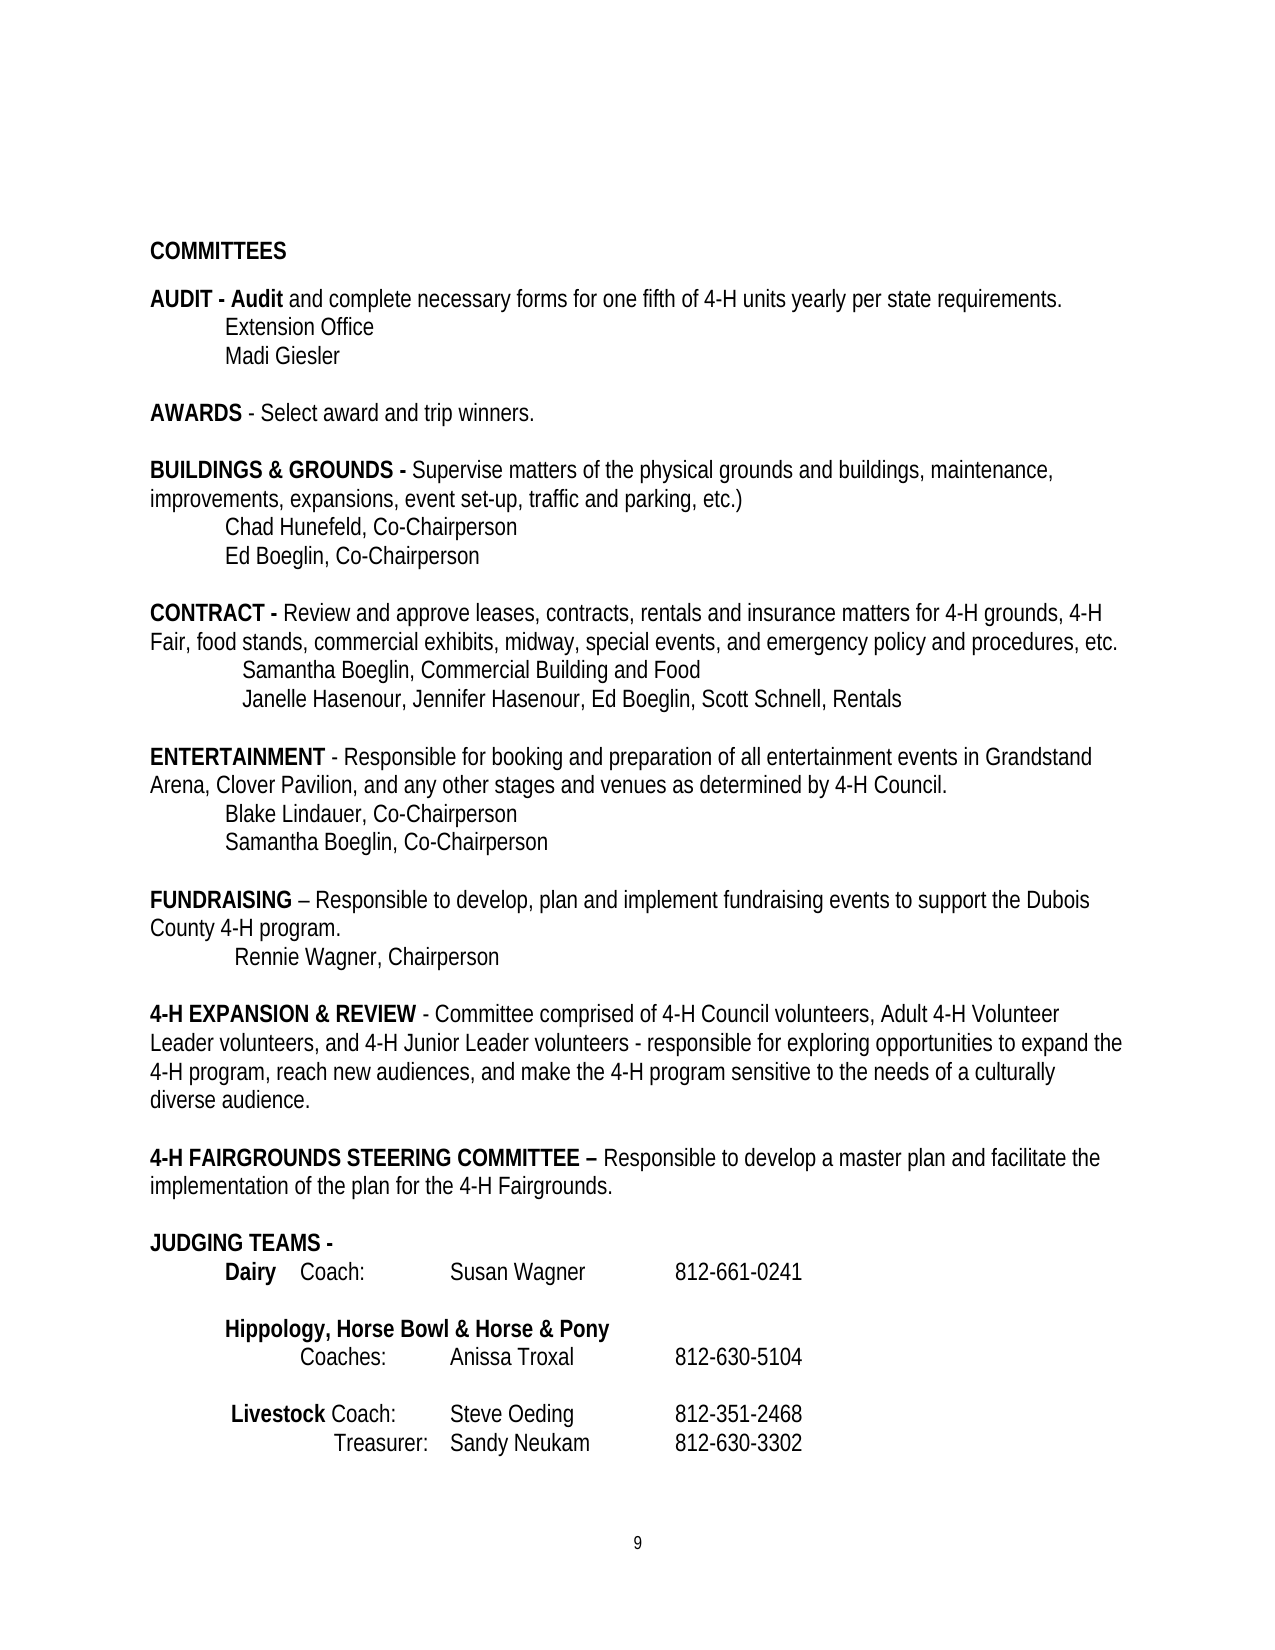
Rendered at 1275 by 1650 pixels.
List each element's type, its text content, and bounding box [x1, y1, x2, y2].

text 4-H FAIRGROUNDS STEERING COMMITTEE – Responsible to develop a master plan and facilitate the implementation of the plan for the 4-H Fairgrounds. [150, 1142, 1125, 1200]
text FUNDRAISING – Responsible to develop, plan and implement fundraising events to support the Dubois County 4-H program. [150, 885, 1125, 942]
text BUILDINGS & GROUNDS - Supervise matters of the physical grounds and buildings, maintenance, improvements, expansions, event set-up, traffic and parking, etc.) [150, 455, 1125, 512]
text AUDIT - Audit and complete necessary forms for one fifth of 4-H units yearly per state requirements. [150, 284, 1125, 312]
text AWARDS - Select award and trip winners. [150, 398, 1125, 427]
text Chad Hunefeld, Co-Chairperson [150, 512, 1125, 541]
text Rennie Wagner, Chairperson [150, 942, 1125, 971]
text ENTERTAINMENT - Responsible for booking and preparation of all entertainment events in Grandstand Arena, Clover Pavilion, and any other stages and venues as determined by 4-H Council. [150, 741, 1125, 799]
text Samantha Boeglin, Co-Chairperson [150, 827, 1125, 856]
text JUDGING TEAMS - [150, 1228, 1125, 1256]
text COMMITTEES [150, 236, 1125, 264]
text Livestock Coach: Steve Oeding 812-351-2468 [225, 1399, 1125, 1428]
text Janelle Hasenour, Jennifer Hasenour, Ed Boeglin, Scott Schnell, Rentals [150, 684, 1125, 713]
text Ed Boeglin, Co-Chairperson [150, 541, 1125, 569]
text Dairy Coach: Susan Wagner 812-661-0241 [150, 1256, 1125, 1285]
text 4-H EXPANSION & REVIEW - Committee comprised of 4-H Council volunteers, Adult 4-H Volunteer Leader volunteers, and 4-H Junior Leader volunteers - responsible for exploring opportunities to expand the 4-H program, reach new audiences, and make the 4-H program sensitive to the needs of a culturally diverse audience. [150, 999, 1125, 1114]
text CONTRACT - Review and approve leases, contracts, rentals and insurance matters for 4-H grounds, 4-H Fair, food stands, commercial exhibits, midway, special events, and emergency policy and procedures, etc. [150, 598, 1125, 656]
text Hippology, Horse Bowl & Horse & Pony [225, 1314, 1125, 1342]
text Samantha Boeglin, Commercial Building and Food [150, 656, 1125, 684]
text Extension Office [150, 312, 1125, 341]
text Madi Giesler [150, 341, 1125, 370]
text Treasurer: Sandy Neukam 812-630-3302 [328, 1428, 1125, 1456]
text Blake Lindauer, Co-Chairperson [150, 799, 1125, 827]
text Coaches: Anissa Troxal 812-630-5104 [150, 1342, 1125, 1371]
